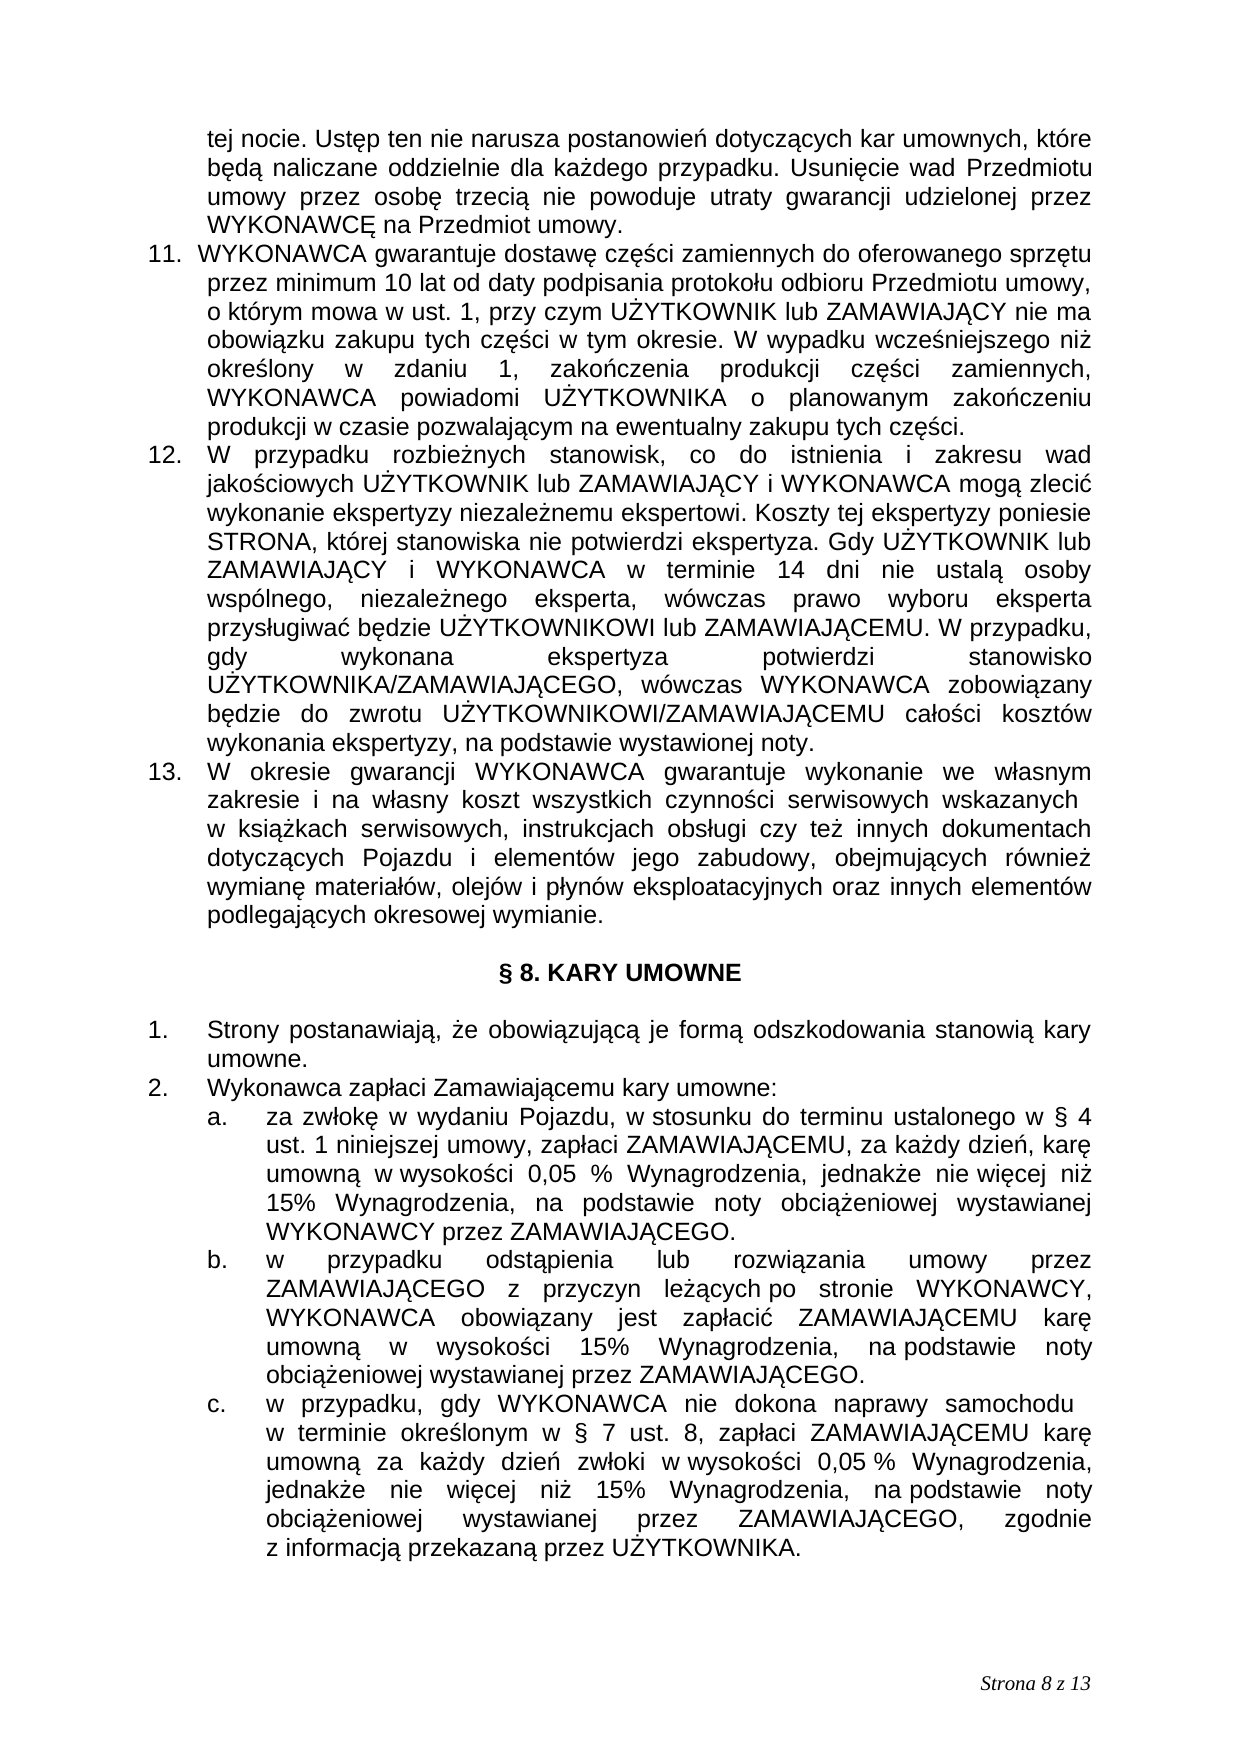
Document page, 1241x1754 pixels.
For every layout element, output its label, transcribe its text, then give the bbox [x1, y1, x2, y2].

text 12. W przypadku rozbieżnych stanowisk, co do istnienia i zakresu wad jakościowych UŻYTKOWNIK lub ZAMAWIAJĄCY i WYKONAWCA mogą zlecić wykonanie ekspertyzy niezależnemu ekspertowi. Koszty tej ekspertyzy poniesie STRONA, której stanowiska nie potwierdzi ekspertyza. Gdy UŻYTKOWNIK lub ZAMAWIAJĄCY i WYKONAWCA w terminie 14 dni nie ustalą osoby wspólnego, niezależnego eksperta, wówczas prawo wyboru eksperta przysługiwać będzie UŻYTKOWNIKOWI lub ZAMAWIAJĄCEMU. W przypadku, gdy wykonana ekspertyza potwierdzi stanowisko UŻYTKOWNIKA/ZAMAWIAJĄCEGO, wówczas WYKONAWCA zobowiązany będzie do zwrotu UŻYTKOWNIKOWI/ZAMAWIAJĄCEMU całości kosztów wykonania ekspertyzy, na podstawie wystawionej noty. [148, 440, 1093, 757]
text 13. W okresie gwarancji WYKONAWCA gwarantuje wykonanie we własnym zakresie i na własny koszt wszystkich czynności serwisowych wskazanych w książkach serwisowych, instrukcjach obsługi czy też innych dokumentach dotyczących Pojazdu i elementów jego zabudowy, obejmujących również wymianę materiałów, olejów i płynów eksploatacyjnych oraz innych elementów podlegających okresowej wymianie. [148, 757, 1093, 929]
list Strony postanawiają, że obowiązującą je formą odszkodowania stanowią kary umowne. [148, 1015, 1093, 1073]
list w przypadku odstąpienia lub rozwiązania umowy przez ZAMAWIAJĄCEGO z przyczyn leżących po stronie WYKONAWCY, WYKONAWCA obowiązany jest zapłacić ZAMAWIAJĄCEMU karę umowną w wysokości 15% Wynagrodzenia, na podstawie noty obciążeniowej wystawianej przez ZAMAWIAJĄCEGO. [207, 1245, 1093, 1389]
text § 8. KARY UMOWNE [148, 958, 1093, 987]
list za zwłokę w wydaniu Pojazdu, w stosunku do terminu ustalonego w § 4 ust. 1 niniejszej umowy, zapłaci ZAMAWIAJĄCEMU, za każdy dzień, karę umowną w wysokości 0,05 % Wynagrodzenia, jednakże nie więcej niż 15% Wynagrodzenia, na podstawie noty obciążeniowej wystawianej WYKONAWCY przez ZAMAWIAJĄCEGO. [207, 1102, 1093, 1245]
text 11. WYKONAWCA gwarantuje dostawę części zamiennych do oferowanego sprzętu przez minimum 10 lat od daty podpisania protokołu odbioru Przedmiotu umowy, o którym mowa w ust. 1, przy czym UŻYTKOWNIK lub ZAMAWIAJĄCY nie ma obowiązku zakupu tych części w tym okresie. W wypadku wcześniejszego niż określony w zdaniu 1, zakończenia produkcji części zamiennych, WYKONAWCA powiadomi UŻYTKOWNIKA o planowanym zakończeniu produkcji w czasie pozwalającym na ewentualny zakupu tych części. [148, 239, 1093, 440]
list w przypadku, gdy WYKONAWCA nie dokona naprawy samochodu w terminie określonym w § 7 ust. 8, zapłaci ZAMAWIAJĄCEMU karę umowną za każdy dzień zwłoki w wysokości 0,05 % Wynagrodzenia, jednakże nie więcej niż 15% Wynagrodzenia, na podstawie noty obciążeniowej wystawianej przez ZAMAWIAJĄCEGO, zgodnie z informacją przekazaną przez UŻYTKOWNIKA. [207, 1389, 1093, 1562]
list Wykonawca zapłaci Zamawiającemu kary umowne: [148, 1073, 1093, 1102]
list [148, 124, 1093, 239]
